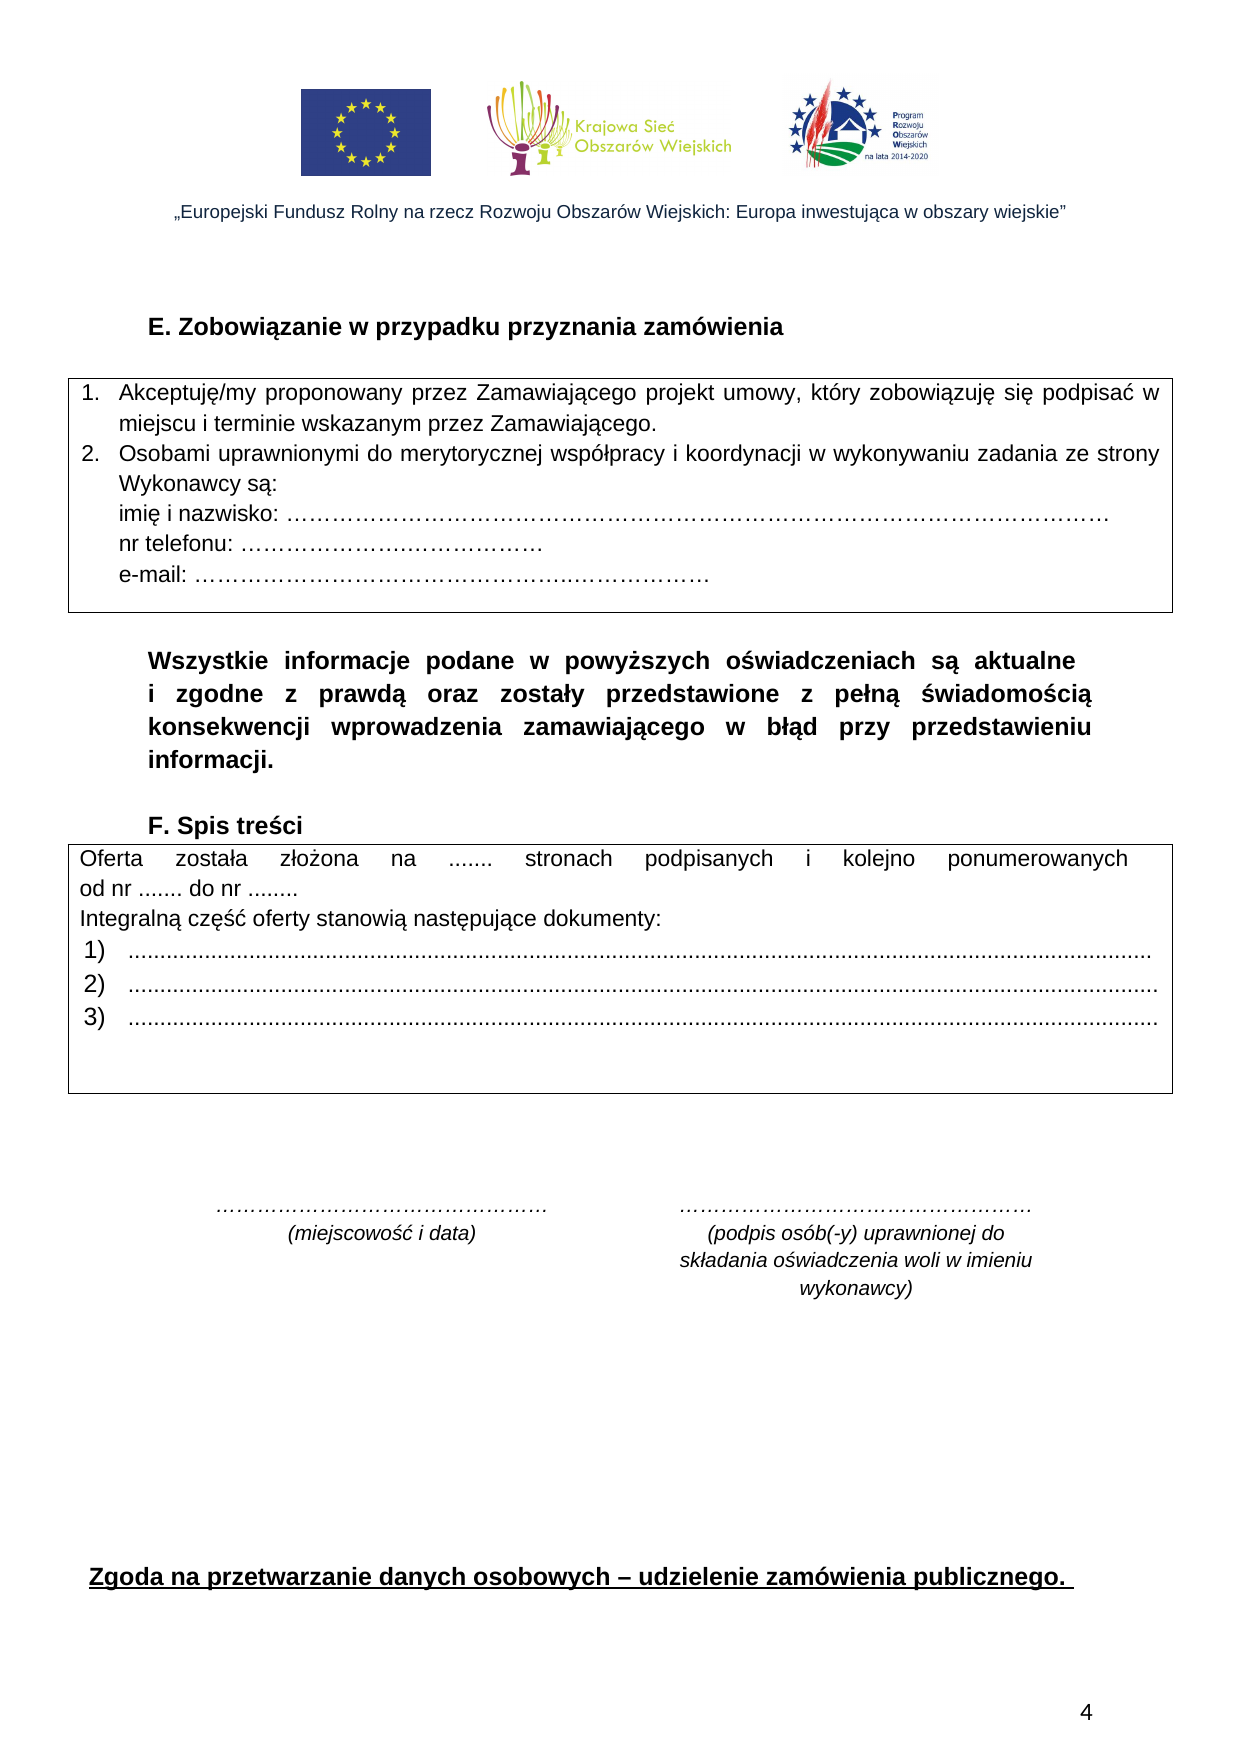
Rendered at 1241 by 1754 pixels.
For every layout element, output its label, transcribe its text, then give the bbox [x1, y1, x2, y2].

table_header …………………………………………… (podpis osób(-y) uprawnionej do składania oświadczenia woli w imieniu wykonawcy) [616, 1193, 1096, 1304]
text Zgoda na przetwarzanie danych osobowych – udzielenie zamówienia publicznego. [88, 1562, 1093, 1591]
text F. Spis treści [148, 811, 1093, 839]
text E. Zobowiązanie w przypadku przyznania zamówienia [148, 312, 1093, 341]
list Wszystkie informacje podane w powyższych oświadczeniach są aktualne i zgodne z prawdą oraz zostały przedstawione z pełną świadomością konsekwencji wprowadzenia zamawiającego w błąd przy przedstawieniu informacji. [148, 646, 1093, 773]
table_header ………………………………………… (miejscowość i data) [148, 1193, 616, 1304]
table_header Akceptuję/my proponowany przez Zamawiającego projekt umowy, który zobowiązuję się podpisać w miejscu i terminie wskazanym przez Zamawiającego. Osobami uprawnionymi do merytorycznej współpracy i koordynacji w wykonywaniu zadania ze strony Wykonawcy są: imię i nazwisko: ……………………………………………………………………………………………… nr telefonu: ………………….……………… e-mail: …………………………………………..……………… [69, 379, 1172, 612]
table_header Oferta została złożona na ....... stronach podpisanych i kolejno ponumerowanych od nr ....... do nr ........ Integralną część oferty stanowią następujące dokumenty: ................................................................................................................................................................. .................................................................................................................................................................. .................................................................................................................................................................. [69, 845, 1172, 1093]
